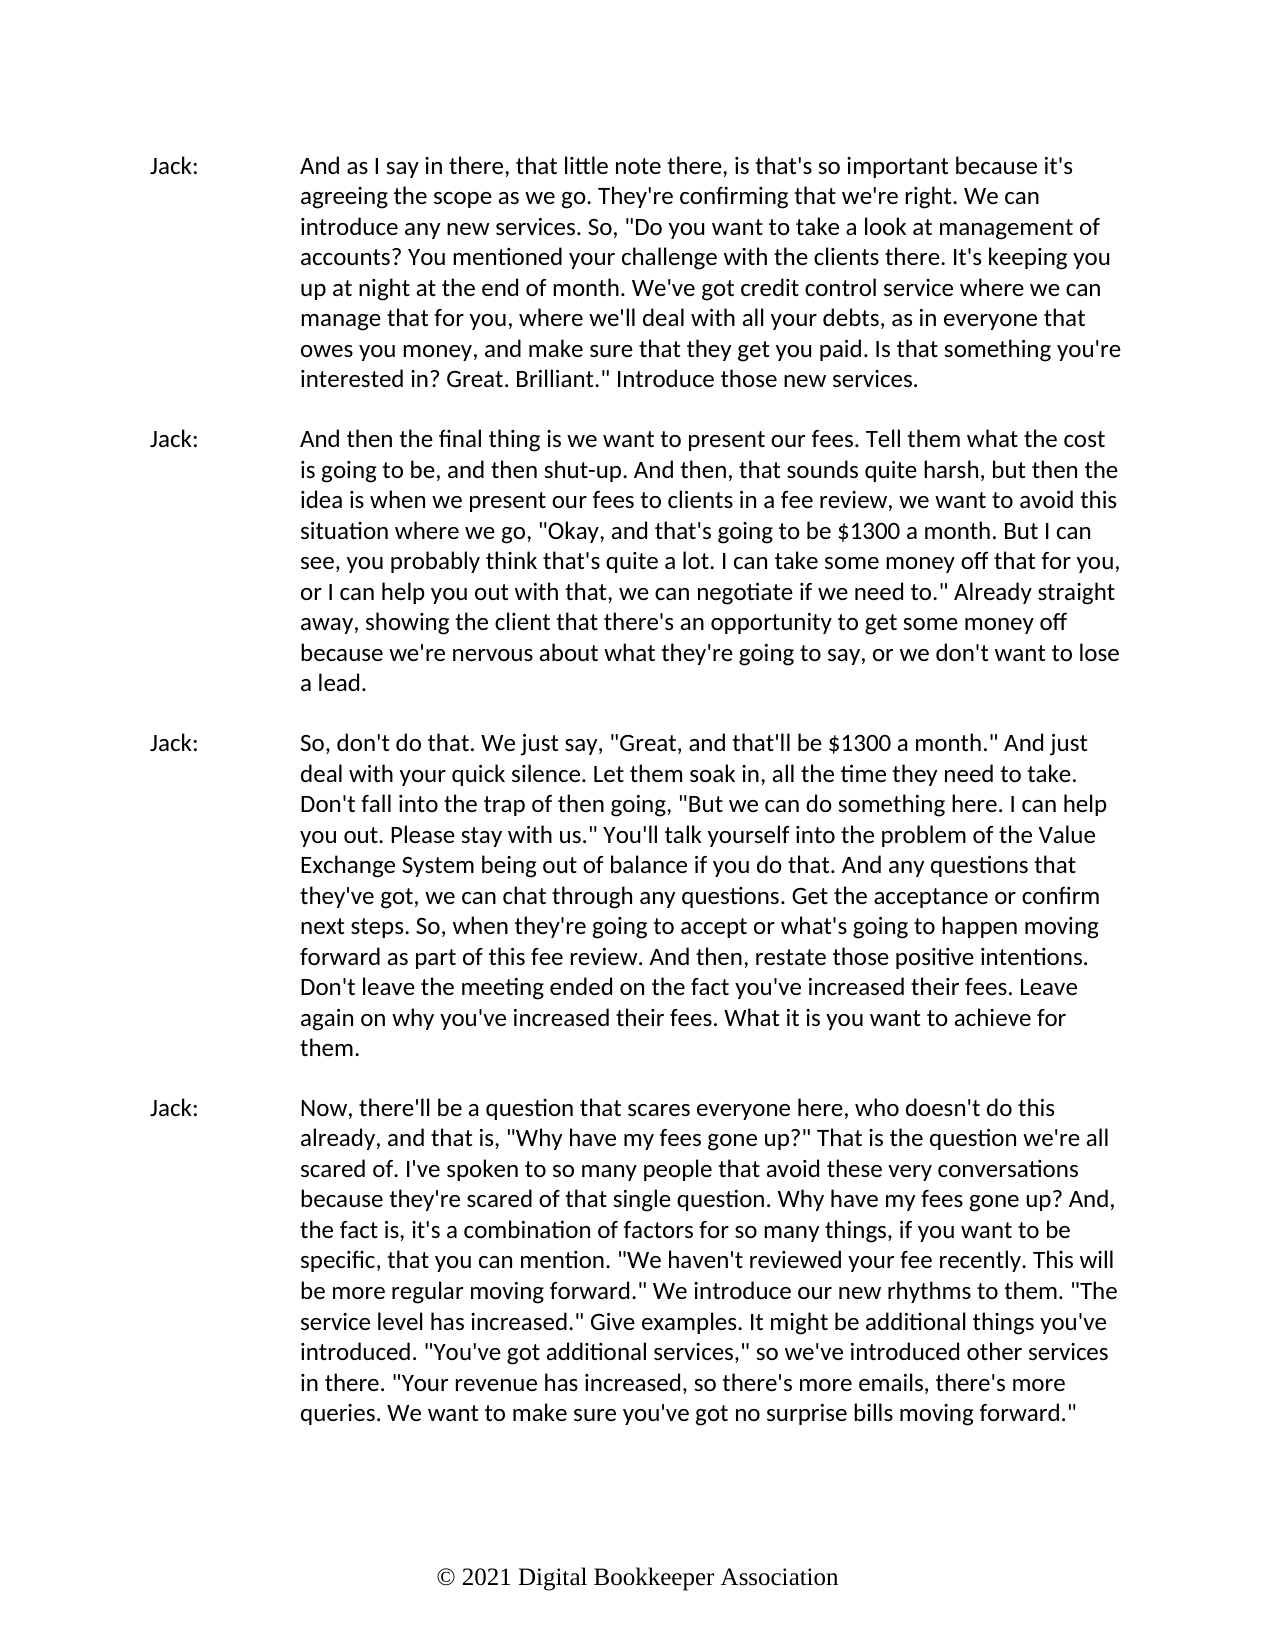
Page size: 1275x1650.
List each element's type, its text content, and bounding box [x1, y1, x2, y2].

text Jack: And then the final thing is we want to present our fees. Tell them what the cost is going to be, and then shut-up. And then, that sounds quite harsh, but then the idea is when we present our fees to clients in a fee review, we want to avoid this situation where we go, "Okay, and that's going to be $1300 a month. But I can see, you probably think that's quite a lot. I can take some money off that for you, or I can help you out with that, we can negotiate if we need to." Already straight away, showing the client that there's an opportunity to get some money off because we're nervous about what they're going to say, or we don't want to lose a lead. [150, 423, 1125, 698]
text Jack: So, don't do that. We just say, "Great, and that'll be $1300 a month." And just deal with your quick silence. Let them soak in, all the time they need to take. Don't fall into the trap of then going, "But we can do something here. I can help you out. Please stay with us." You'll talk yourself into the problem of the Value Exchange System being out of balance if you do that. And any questions that they've got, we can chat through any questions. Get the acceptance or confirm next steps. So, when they're going to accept or what's going to happen moving forward as part of this fee review. And then, restate those positive intentions. Don't leave the meeting ended on the fact you've increased their fees. Leave again on why you've increased their fees. What it is you want to achieve for them. [150, 727, 1125, 1063]
text Jack: And as I say in there, that little note there, is that's so important because it's agreeing the scope as we go. They're confirming that we're right. We can introduce any new services. So, "Do you want to take a look at management of accounts? You mentioned your challenge with the clients there. It's keeping you up at night at the end of month. We've got credit control service where we can manage that for you, where we'll deal with all your debts, as in everyone that owes you money, and make sure that they get you paid. Is that something you're interested in? Great. Brilliant." Introduce those new services. [150, 150, 1125, 394]
text Jack: Now, there'll be a question that scares everyone here, who doesn't do this already, and that is, "Why have my fees gone up?" That is the question we're all scared of. I've spoken to so many people that avoid these very conversations because they're scared of that single question. Why have my fees gone up? And, the fact is, it's a combination of factors for so many things, if you want to be specific, that you can mention. "We haven't reviewed your fee recently. This will be more regular moving forward." We introduce our new rhythms to them. "The service level has increased." Give examples. It might be additional things you've introduced. "You've got additional services," so we've introduced other services in there. "Your revenue has increased, so there's more emails, there's more queries. We want to make sure you've got no surprise bills moving forward." [150, 1092, 1125, 1428]
